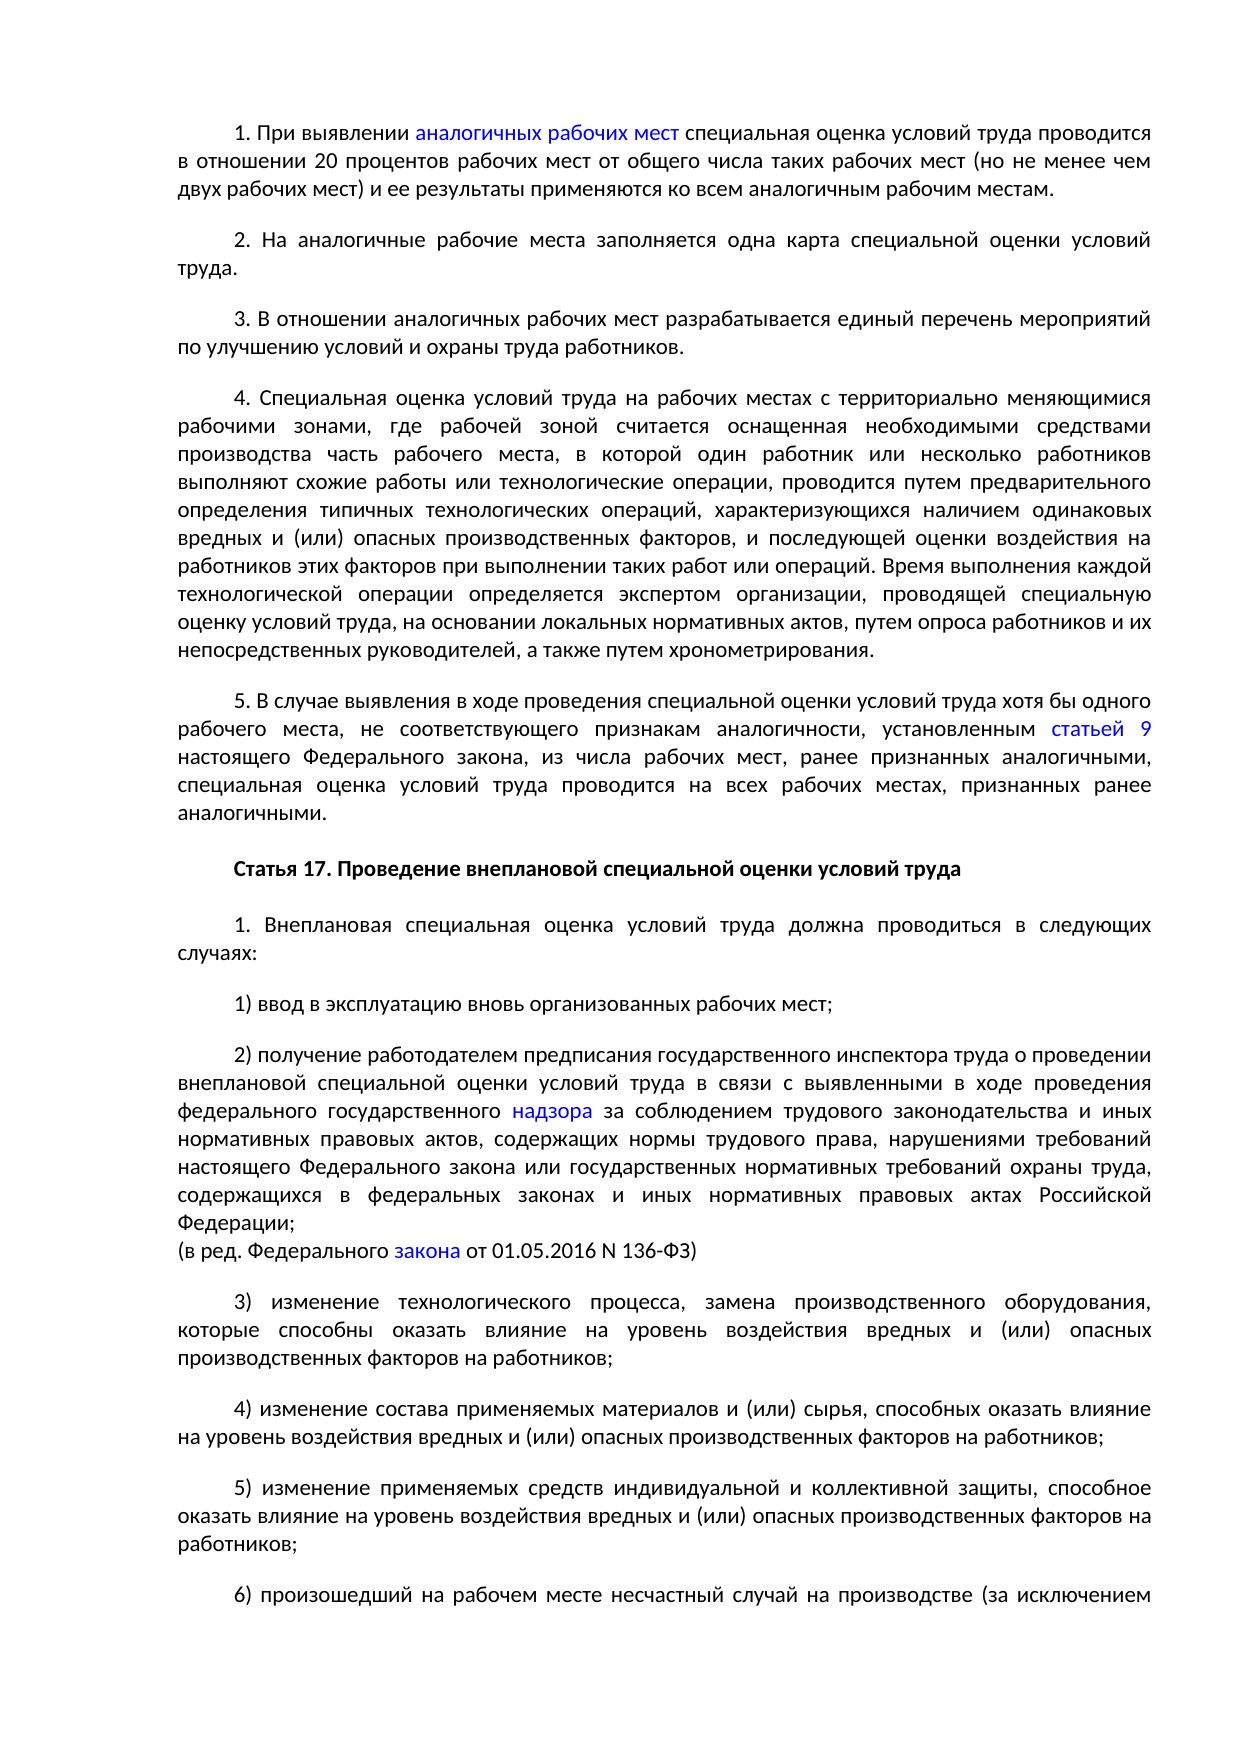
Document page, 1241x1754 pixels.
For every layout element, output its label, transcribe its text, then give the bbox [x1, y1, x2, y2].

text 1. При выявлении аналогичных рабочих мест специальная оценка условий труда проводится в отношении 20 процентов рабочих мест от общего числа таких рабочих мест (но не менее чем двух рабочих мест) и ее результаты применяются ко всем аналогичным рабочим местам. [177, 118, 1152, 202]
text 3) изменение технологического процесса, замена производственного оборудования, которые способны оказать влияние на уровень воздействия вредных и (или) опасных производственных факторов на работников; [177, 1287, 1152, 1371]
text 2) получение работодателем предписания государственного инспектора труда о проведении внеплановой специальной оценки условий труда в связи с выявленными в ходе проведения федерального государственного надзора за соблюдением трудового законодательства и иных нормативных правовых актов, содержащих нормы трудового права, нарушениями требований настоящего Федерального закона или государственных нормативных требований охраны труда, содержащихся в федеральных законах и иных нормативных правовых актах Российской Федерации; [177, 1040, 1152, 1236]
text 4) изменение состава применяемых материалов и (или) сырья, способных оказать влияние на уровень воздействия вредных и (или) опасных производственных факторов на работников; [177, 1394, 1152, 1450]
text (в ред. Федерального закона от 01.05.2016 N 136-ФЗ) [177, 1236, 1152, 1264]
text 2. На аналогичные рабочие места заполняется одна карта специальной оценки условий труда. [177, 225, 1152, 281]
text 5. В случае выявления в ходе проведения специальной оценки условий труда хотя бы одного рабочего места, не соответствующего признакам аналогичности, установленным статьей 9 настоящего Федерального закона, из числа рабочих мест, ранее признанных аналогичными, специальная оценка условий труда проводится на всех рабочих местах, признанных ранее аналогичными. [177, 686, 1152, 826]
text 4. Специальная оценка условий труда на рабочих местах с территориально меняющимися рабочими зонами, где рабочей зоной считается оснащенная необходимыми средствами производства часть рабочего места, в которой один работник или несколько работников выполняют схожие работы или технологические операции, проводится путем предварительного определения типичных технологических операций, характеризующихся наличием одинаковых вредных и (или) опасных производственных факторов, и последующей оценки воздействия на работников этих факторов при выполнении таких работ или операций. Время выполнения каждой технологической операции определяется экспертом организации, проводящей специальную оценку условий труда, на основании локальных нормативных актов, путем опроса работников и их непосредственных руководителей, а также путем хронометрирования. [177, 383, 1152, 663]
text 1. Внеплановая специальная оценка условий труда должна проводиться в следующих случаях: [177, 910, 1152, 966]
text 1) ввод в эксплуатацию вновь организованных рабочих мест; [177, 989, 1152, 1017]
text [177, 1580, 1152, 1608]
title Статья 17. Проведение внеплановой специальной оценки условий труда [177, 854, 1152, 882]
text 3. В отношении аналогичных рабочих мест разрабатывается единый перечень мероприятий по улучшению условий и охраны труда работников. [177, 304, 1152, 360]
text 5) изменение применяемых средств индивидуальной и коллективной защиты, способное оказать влияние на уровень воздействия вредных и (или) опасных производственных факторов на работников; [177, 1473, 1152, 1557]
